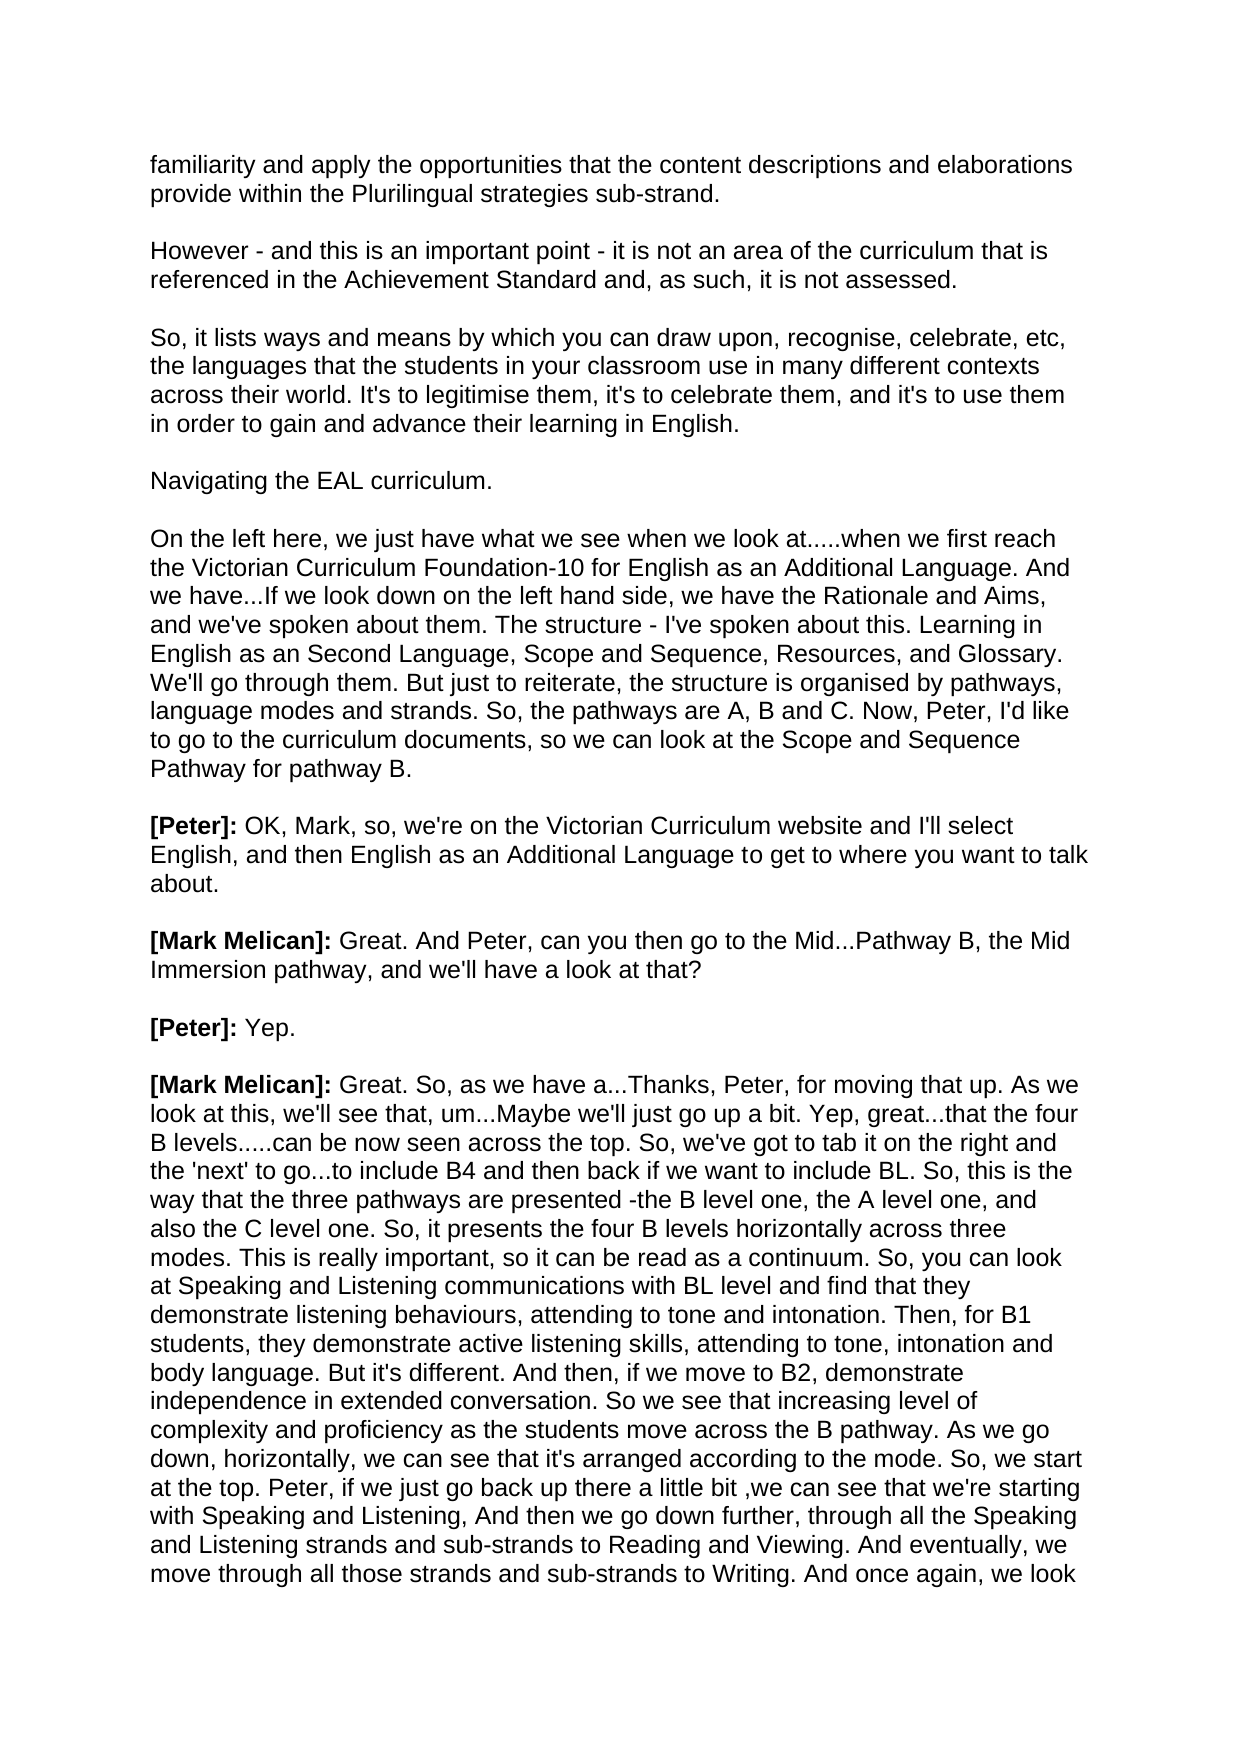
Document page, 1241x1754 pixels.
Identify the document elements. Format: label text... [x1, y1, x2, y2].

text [150, 150, 1090, 207]
text [Mark Melican]: Great. And Peter, can you then go to the Mid...Pathway B, the Mid Immersion pathway, and we'll have a look at that? [150, 926, 1090, 984]
text Navigating the EAL curriculum. [150, 466, 1090, 495]
text However - and this is an important point - it is not an area of the curriculum that is referenced in the Achievement Standard and, as such, it is not assessed. [150, 236, 1090, 294]
text On the left here, we just have what we see when we look at.....when we first reach the Victorian Curriculum Foundation-10 for English as an Additional Language. And we have...If we look down on the left hand side, we have the Rationale and Aims, and we've spoken about them. The structure - I've spoken about this. Learning in English as an Second Language, Scope and Sequence, Resources, and Glossary. We'll go through them. But just to reiterate, the structure is organised by pathways, language modes and strands. So, the pathways are A, B and C. Now, Peter, I'd like to go to the curriculum documents, so we can look at the Scope and Sequence Pathway for pathway B. [150, 524, 1090, 782]
text So, it lists ways and means by which you can draw upon, recognise, celebrate, etc, the languages that the students in your classroom use in many different contexts across their world. It's to legitimise them, it's to celebrate them, and it's to use them in order to gain and advance their learning in English. [150, 322, 1090, 437]
text [Peter]: OK, Mark, so, we're on the Victorian Curriculum website and I'll select English, and then English as an Additional Language to get to where you want to talk about. [150, 811, 1090, 897]
text [Peter]: Yep. [150, 1012, 1090, 1041]
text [150, 1070, 1090, 1587]
